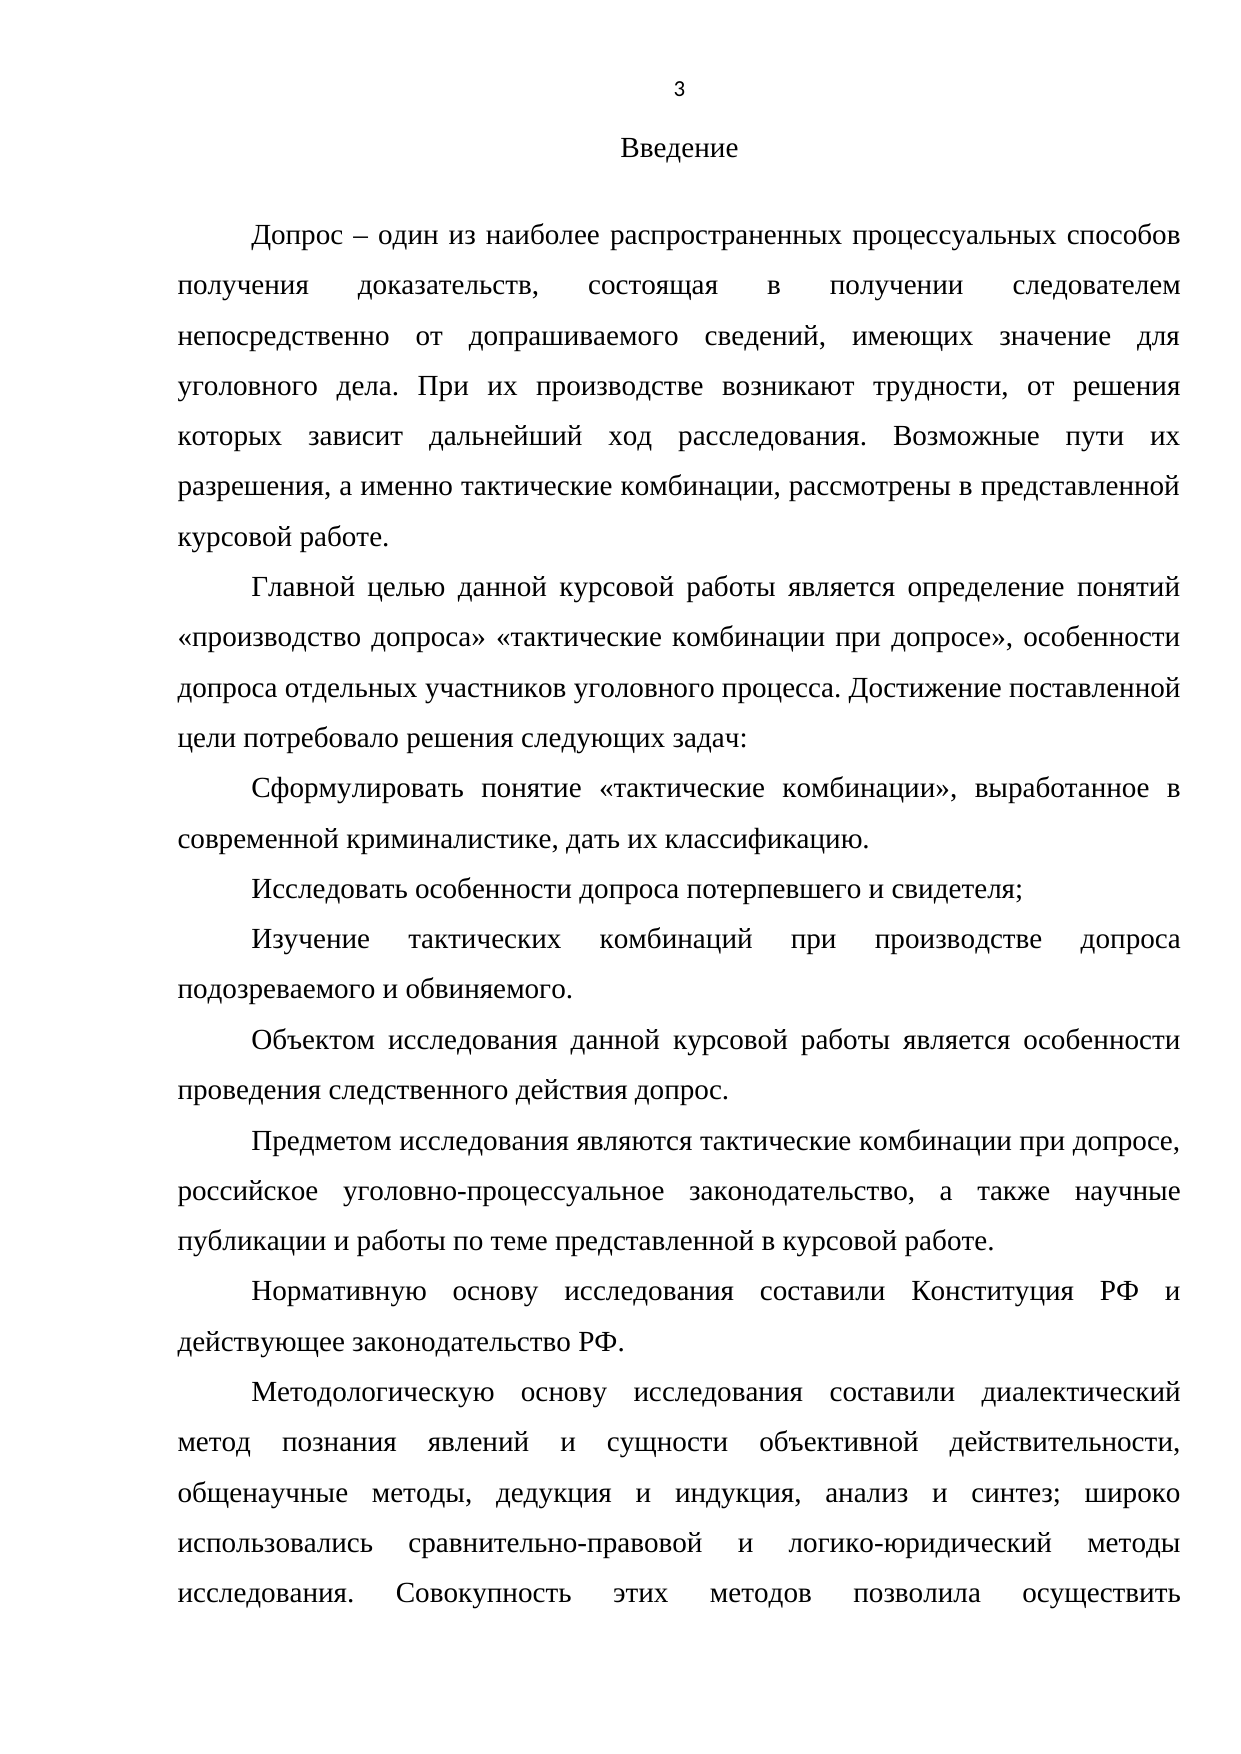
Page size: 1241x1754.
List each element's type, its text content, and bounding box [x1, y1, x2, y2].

text Изучение тактических комбинаций при производстве допроса подозреваемого и обвиняемого. [177, 921, 1181, 1005]
text Нормативную основу исследования составили Конституция РФ и действующее законодательство РФ. [177, 1273, 1181, 1357]
text Сформулировать понятие «тактические комбинации», выработанное в современной криминалистике, дать их классификацию. [177, 770, 1181, 854]
text Главной целью данной курсовой работы является определение понятий «производство допроса» «тактические комбинации при допросе», особенности допроса отдельных участников уголовного процесса. Достижение поставленной цели потребовало решения следующих задач: [177, 569, 1181, 754]
text Допрос – один из наиболее распространенных процессуальных способов получения доказательств, состоящая в получении следователем непосредственно от допрашиваемого сведений, имеющих значение для уголовного дела. При их производстве возникают трудности, от решения которых зависит дальнейший ход расследования. Возможные пути их разрешения, а именно тактические комбинации, рассмотрены в представленной курсовой работе. [177, 217, 1181, 552]
subtitle Введение [177, 131, 1181, 164]
text Исследовать особенности допроса потерпевшего и свидетеля; [177, 871, 1181, 904]
text Предметом исследования являются тактические комбинации при допросе, российское уголовно-процессуальное законодательство, а также научные публикации и работы по теме представленной в курсовой работе. [177, 1123, 1181, 1257]
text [177, 1374, 1181, 1609]
text Объектом исследования данной курсовой работы является особенности проведения следственного действия допрос. [177, 1022, 1181, 1106]
